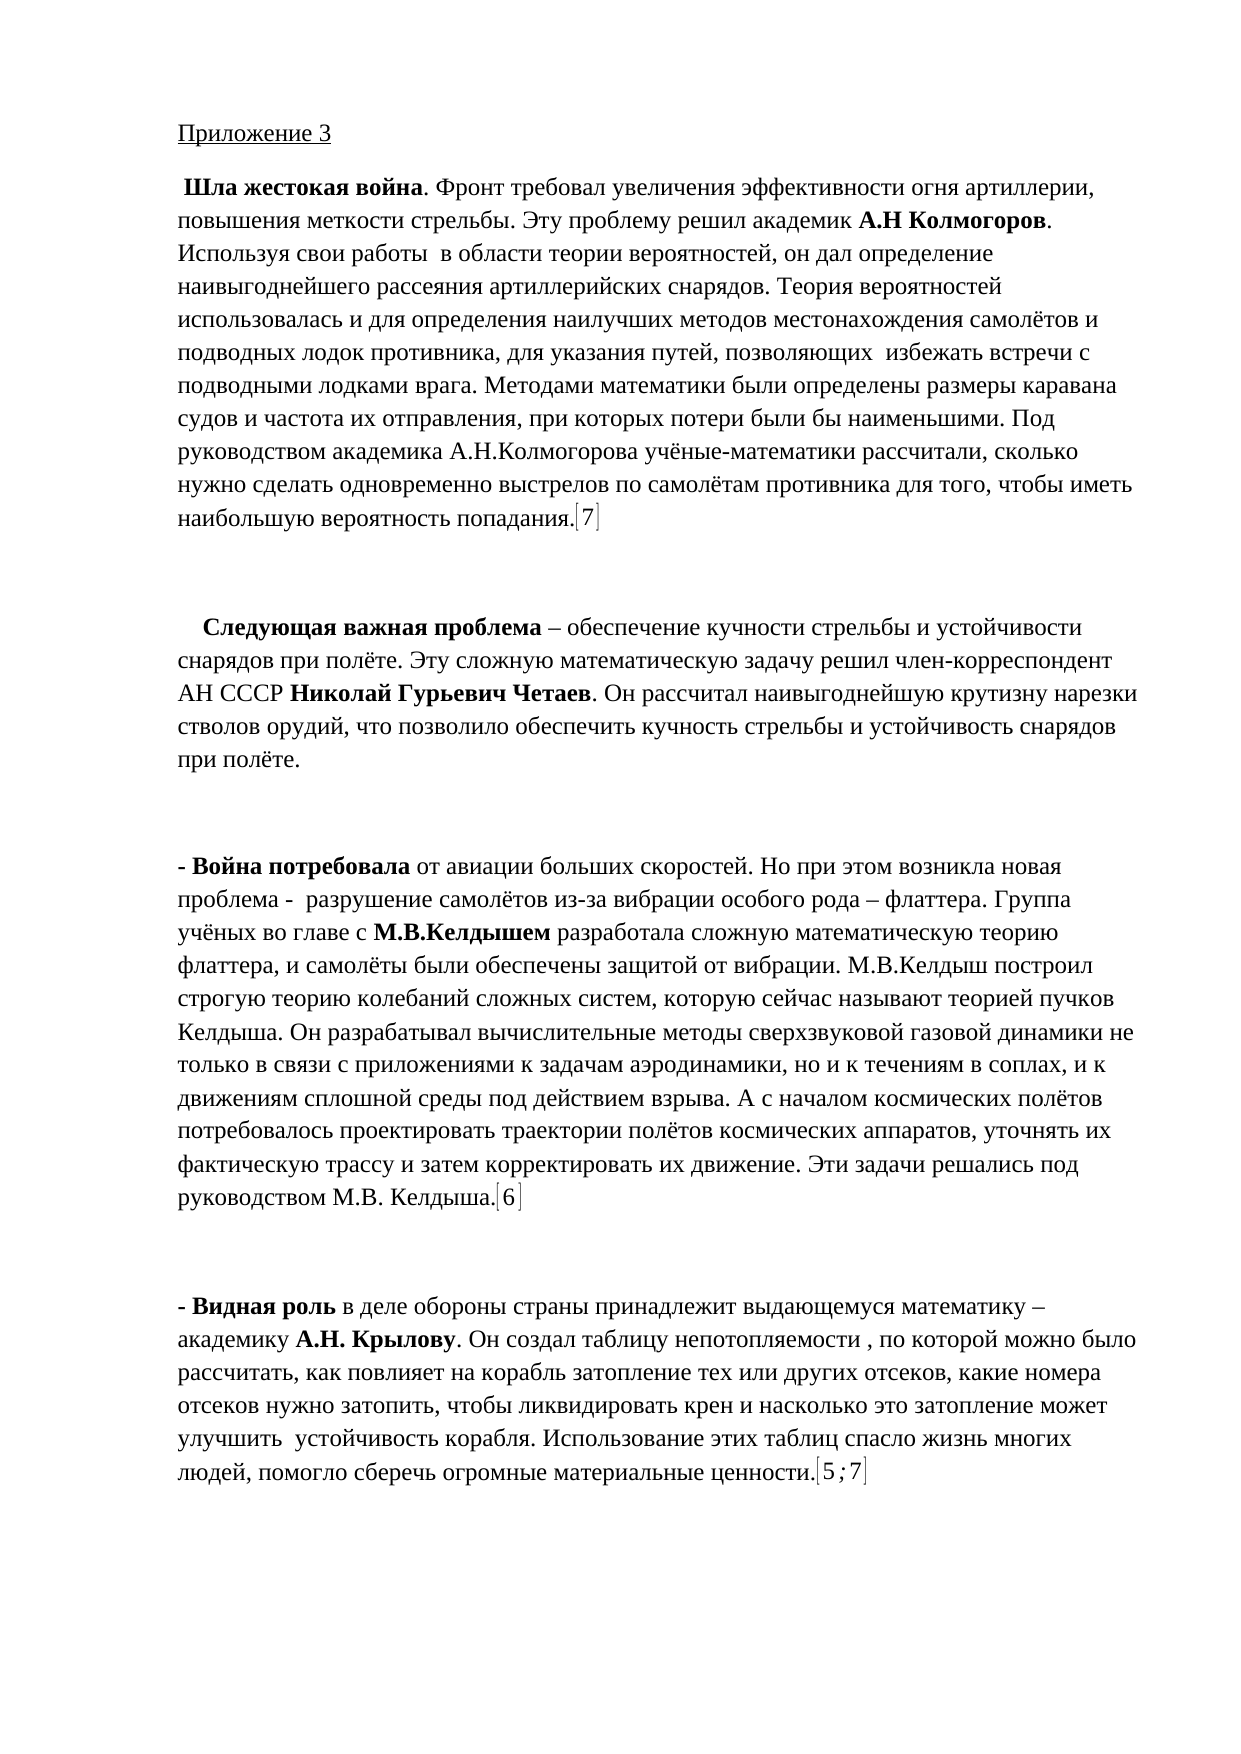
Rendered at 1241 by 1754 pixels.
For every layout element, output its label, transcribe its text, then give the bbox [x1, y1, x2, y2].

text - Видная роль в деле обороны страны принадлежит выдающемуся математику – академику А.Н. Крылову. Он создал таблицу непотопляемости , по которой можно было рассчитать, как повлияет на корабль затопление тех или других отсеков, какие номера отсеков нужно затопить, чтобы ликвидировать крен и насколько это затопление может улучшить устойчивость корабля. Использование этих таблиц спасло жизнь многих людей, помогло сберечь огромные материальные ценности. [177, 1291, 1152, 1487]
text Следующая важная проблема – обеспечение кучности стрельбы и устойчивости снарядов при полёте. Эту сложную математическую задачу решил член-корреспондент АН СССР Николай Гурьевич Четаев. Он рассчитал наивыгоднейшую крутизну нарезки стволов орудий, что позволило обеспечить кучность стрельбы и устойчивость снарядов при полёте. [177, 612, 1152, 772]
text Приложение 3 [177, 118, 1152, 147]
text - Война потребовала от авиации больших скоростей. Но при этом возникла новая проблема - разрушение самолётов из-за вибрации особого рода – флаттера. Группа учёных во главе с М.В.Келдышем разработала сложную математическую теорию флаттера, и самолёты были обеспечены защитой от вибрации. М.В.Келдыш построил строгую теорию колебаний сложных систем, которую сейчас называют теорией пучков Келдыша. Он разрабатывал вычислительные методы сверхзвуковой газовой динамики не только в связи с приложениями к задачам аэродинамики, но и к течениям в соплах, и к движениям сплошной среды под действием взрыва. А с началом космических полётов потребовалось проектировать траектории полётов космических аппаратов, уточнять их фактическую трассу и затем корректировать их движение. Эти задачи решались под руководством М.В. Келдыша. [177, 851, 1152, 1212]
text Шла жестокая война. Фронт требовал увеличения эффективности огня артиллерии, повышения меткости стрельбы. Эту проблему решил академик А.Н Колмогоров. Используя свои работы в области теории вероятностей, он дал определение наивыгоднейшего рассеяния артиллерийских снарядов. Теория вероятностей использовалась и для определения наилучших методов местонахождения самолётов и подводных лодок противника, для указания путей, позволяющих избежать встречи с подводными лодками врага. Методами математики были определены размеры каравана судов и частота их отправления, при которых потери были бы наименьшими. Под руководством академика А.Н.Колмогорова учёные-математики рассчитали, сколько нужно сделать одновременно выстрелов по самолётам противника для того, чтобы иметь наибольшую вероятность попадания. [177, 172, 1152, 533]
